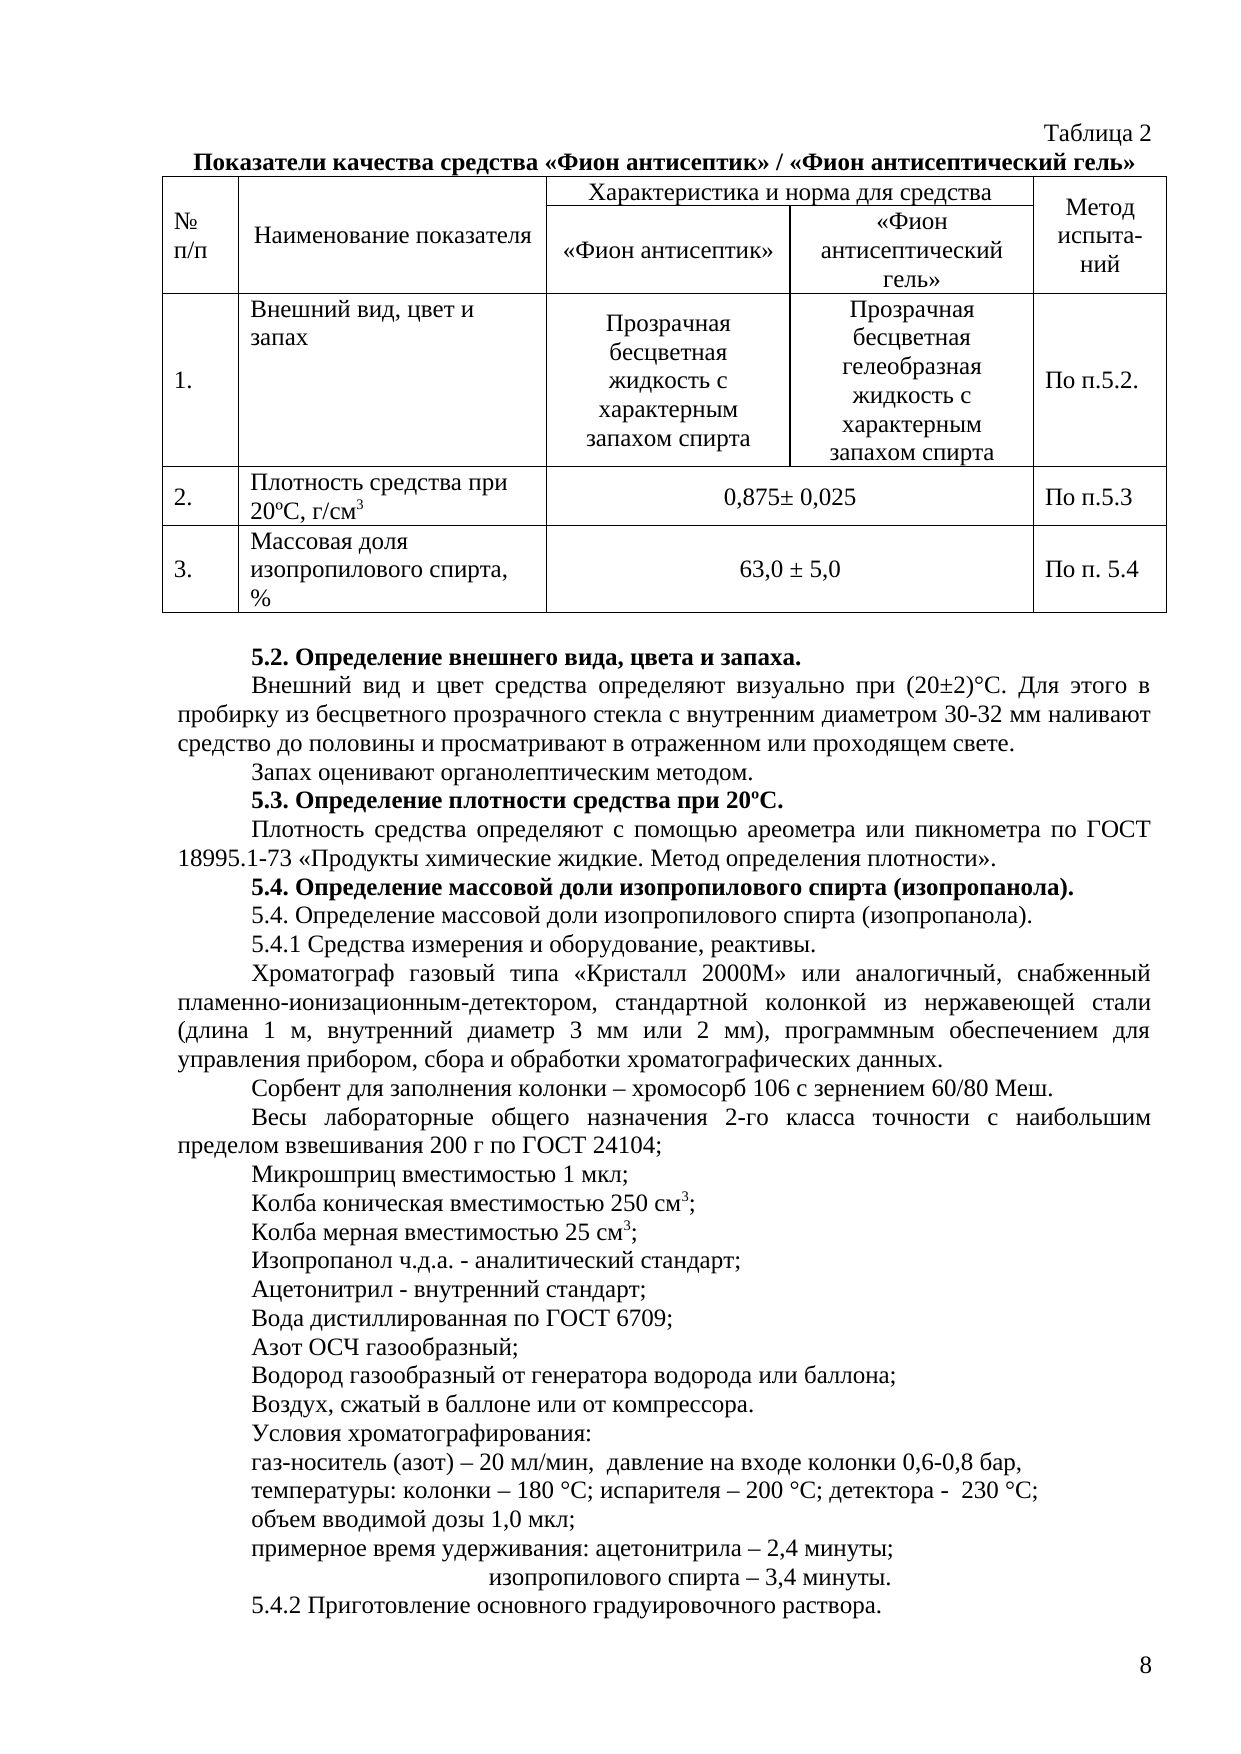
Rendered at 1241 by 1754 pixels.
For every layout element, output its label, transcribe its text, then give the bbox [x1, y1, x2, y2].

text примерное время удерживания: ацетонитрила – 2,4 минуты; [177, 1533, 1152, 1562]
text объем вводимой дозы 1,0 мкл; [177, 1504, 1152, 1533]
text изопропилового спирта – 3,4 минуты. [177, 1562, 1152, 1591]
text Внешний вид и цвет средства определяют визуально при (20±2)°С. Для этого в пробирку из бесцветного прозрачного стекла с внутренним диаметром 30- наливают средство до половины и просматривают в отраженном или проходящем свете. [177, 671, 1152, 757]
text Колба мерная вместимостью 25 см3; [177, 1217, 1152, 1246]
text Таблица 2 [177, 118, 1152, 147]
text 5.4.1 Средства измерения и оборудование, реактивы. [177, 929, 1152, 958]
text Хроматограф газовый типа «Кристалл 2000М» или аналогичный, снабженный пламенно-ионизационным-детектором, стандартной колонкой из нержавеющей стали (длина , внутренний диаметр или ), программным обеспечением для управления прибором, сбора и обработки хроматографических данных. [177, 958, 1152, 1073]
table_header № п/п [163, 177, 238, 293]
text Воздух, сжатый в баллоне или от компрессора. [177, 1389, 1152, 1418]
table_header Наименование показателя [239, 177, 546, 293]
table_cell По п.5.3 [1034, 467, 1166, 525]
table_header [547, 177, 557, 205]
text 5.4. Определение массовой доли изопропилового спирта (изопропанола). [177, 901, 1152, 929]
text 5.2. Определение внешнего вида, цвета и запаха. [177, 642, 1152, 671]
table_cell 1. [163, 294, 238, 466]
table_cell «Фион антисептик» [547, 206, 789, 293]
table_cell 0,875± 0,025 [547, 467, 1033, 525]
text 5.4.2 Приготовление основного градуировочного раствора. [177, 1591, 1152, 1619]
table_cell 63,0 ± 5,0 [547, 526, 1033, 612]
table_cell Прозрачная бесцветная жидкость с характерным запахом спирта [547, 294, 789, 466]
text Плотность средства определяют с помощью ареометра или пикнометра по ГОСТ 18995.1-73 «Продукты химические жидкие. Метод определения плотности». [177, 814, 1152, 872]
text температуры: колонки – 180 °С; испарителя – 200 °С; детектора - 230 °С; [177, 1476, 1152, 1504]
text Показатели качества средства «Фион антисептик» / «Фион антисептический гель» [177, 147, 1152, 176]
table_cell 2. [163, 467, 238, 525]
text Вода дистиллированная по ГОСТ 6709; [177, 1303, 1152, 1332]
text Условия хроматографирования: [177, 1418, 1152, 1447]
text Микрошприц вместимостью 1 мкл; [177, 1159, 1152, 1188]
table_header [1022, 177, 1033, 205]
text Колба коническая вместимостью 250 см3; [177, 1188, 1152, 1217]
text Азот ОСЧ газообразный; [177, 1332, 1152, 1361]
text Ацетонитрил - внутренний стандарт; [177, 1274, 1152, 1303]
text Изопропанол ч.д.а. - аналитический стандарт; [177, 1246, 1152, 1274]
table_cell По п. 5.4 [1034, 526, 1166, 612]
table_header Метод испыта-ний [1034, 177, 1166, 293]
table_cell Плотность средства при 20ºС, г/см3 [239, 467, 546, 525]
text Запах оценивают органолептическим методом. [177, 757, 1152, 786]
text 5.3. Определение плотности средства при 20ºС. [177, 786, 1152, 814]
text Водород газообразный от генератора водорода или баллона; [177, 1361, 1152, 1389]
table_cell Внешний вид, цвет и запах [239, 294, 546, 466]
text Весы лабораторные общего назначения 2-го класса точности с наибольшим пределом взвешивания по ГОСТ 24104; [177, 1102, 1152, 1159]
text 5.4. Определение массовой доли изопропилового спирта (изопропанола). [177, 872, 1152, 901]
text газ-носитель (азот) – 20 мл/мин, давление на входе колонки 0,6-0,8 бар, [177, 1447, 1152, 1476]
table_cell 3. [163, 526, 238, 612]
table_cell По п.5.2. [1034, 294, 1166, 466]
text Сорбент для заполнения колонки – хромосорб 106 с зернением 60/80 Меш. [177, 1073, 1152, 1102]
